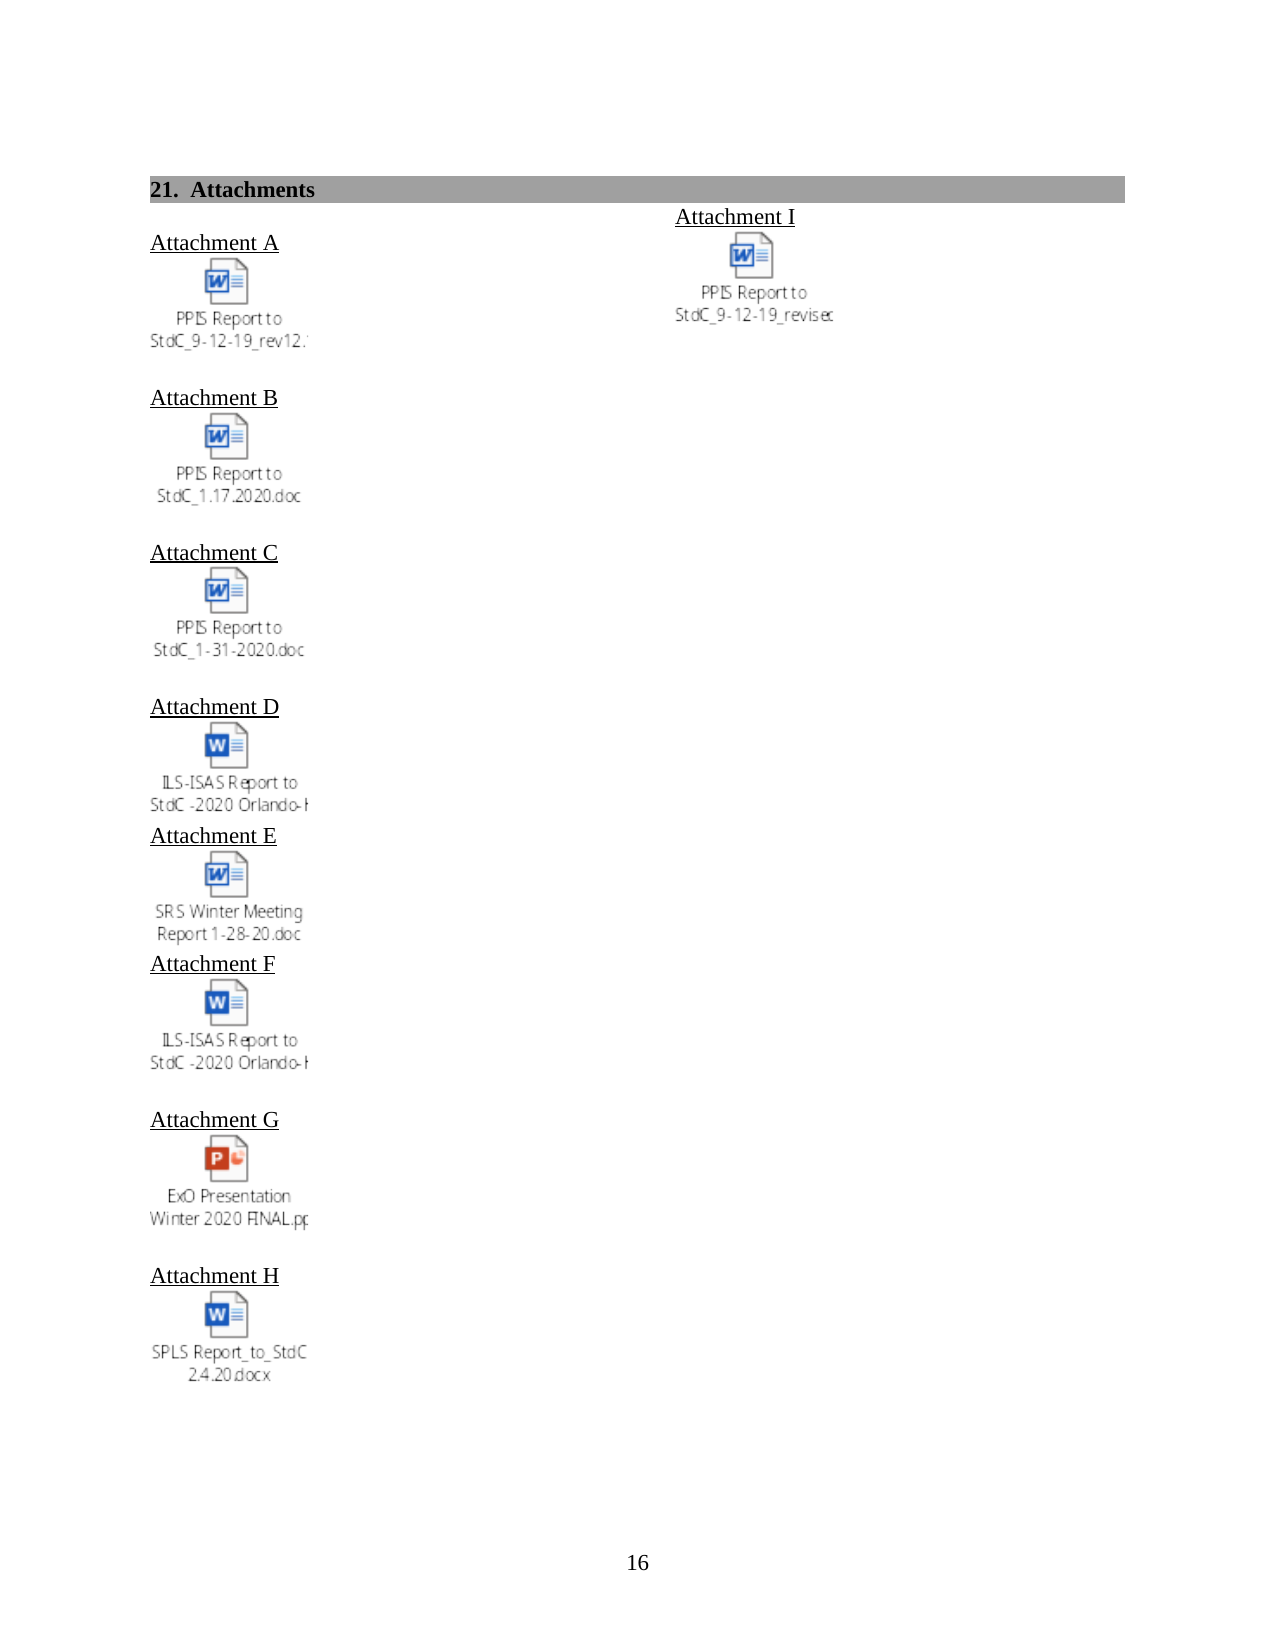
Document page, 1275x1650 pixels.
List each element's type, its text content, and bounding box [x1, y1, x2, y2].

text Attachment B [150, 384, 600, 410]
text Attachment C [150, 539, 600, 565]
text Attachment E [150, 822, 600, 848]
text Attachment G [150, 1106, 600, 1132]
text Attachment F [150, 950, 600, 977]
text Attachment H [150, 1262, 600, 1288]
subtitle 21. Attachments [150, 176, 1125, 203]
text Attachment I [675, 203, 1125, 229]
text Attachment D [150, 693, 600, 720]
text Attachment A [150, 229, 600, 255]
